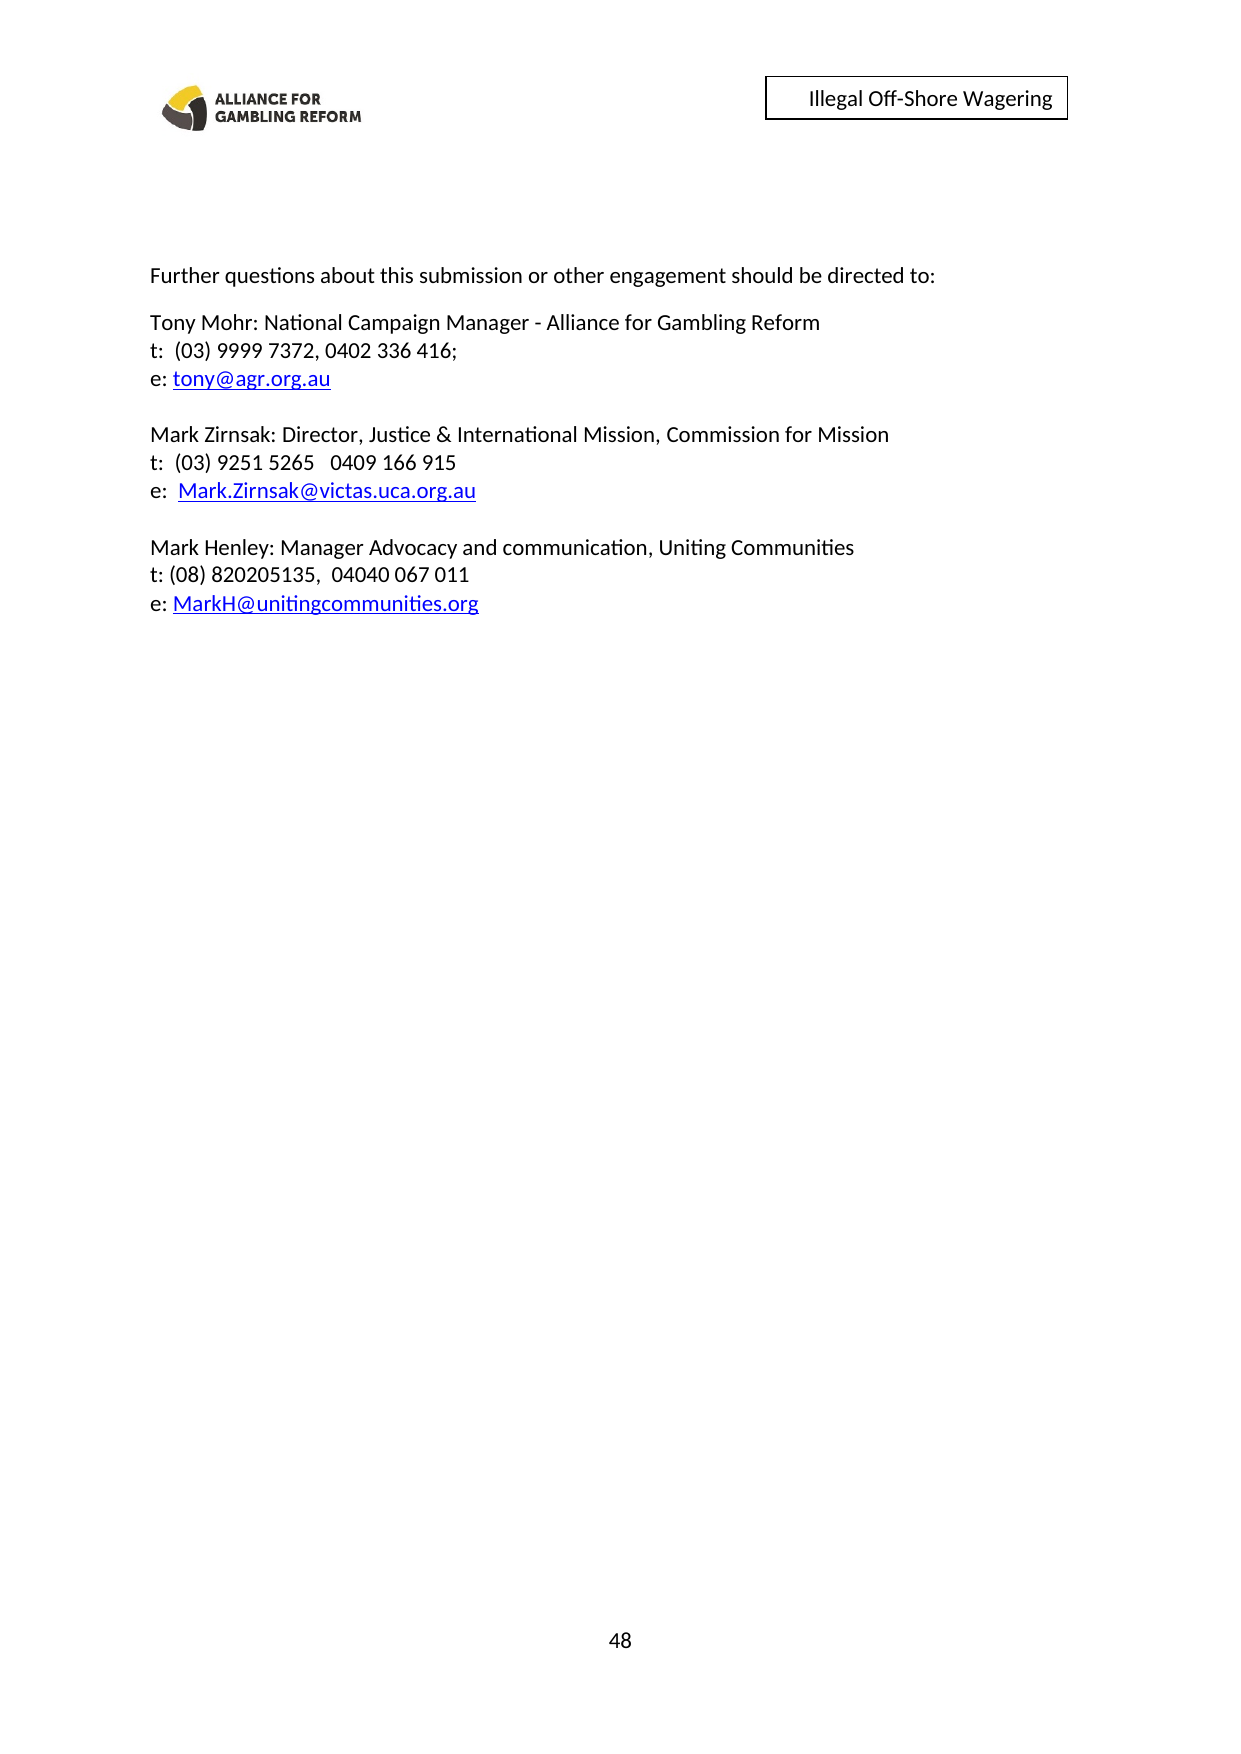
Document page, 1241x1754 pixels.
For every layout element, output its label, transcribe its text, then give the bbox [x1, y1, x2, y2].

text t: (03) 9999 7372, 0402 336 416; [150, 336, 1090, 364]
text Tony Mohr: National Campaign Manager - Alliance for Gambling Reform [150, 308, 1090, 336]
text t: (08) 820205135, 04040 067 011 [150, 561, 1090, 589]
text e: tony@agr.org.au [150, 364, 1090, 392]
picture [150, 73, 372, 142]
text e: MarkH@unitingcommunities.org [150, 589, 1090, 617]
text Mark Zirnsak: Director, Justice & International Mission, Commission for Mission t: (03) 9251 5265 0409 166 915 e: Mark.Zirnsak@victas.uca.org.au [150, 421, 1090, 504]
text Mark Henley: Manager Advocacy and communication, Uniting Communities [150, 533, 1090, 561]
text Further questions about this submission or other engagement should be directed to: [150, 262, 1090, 289]
